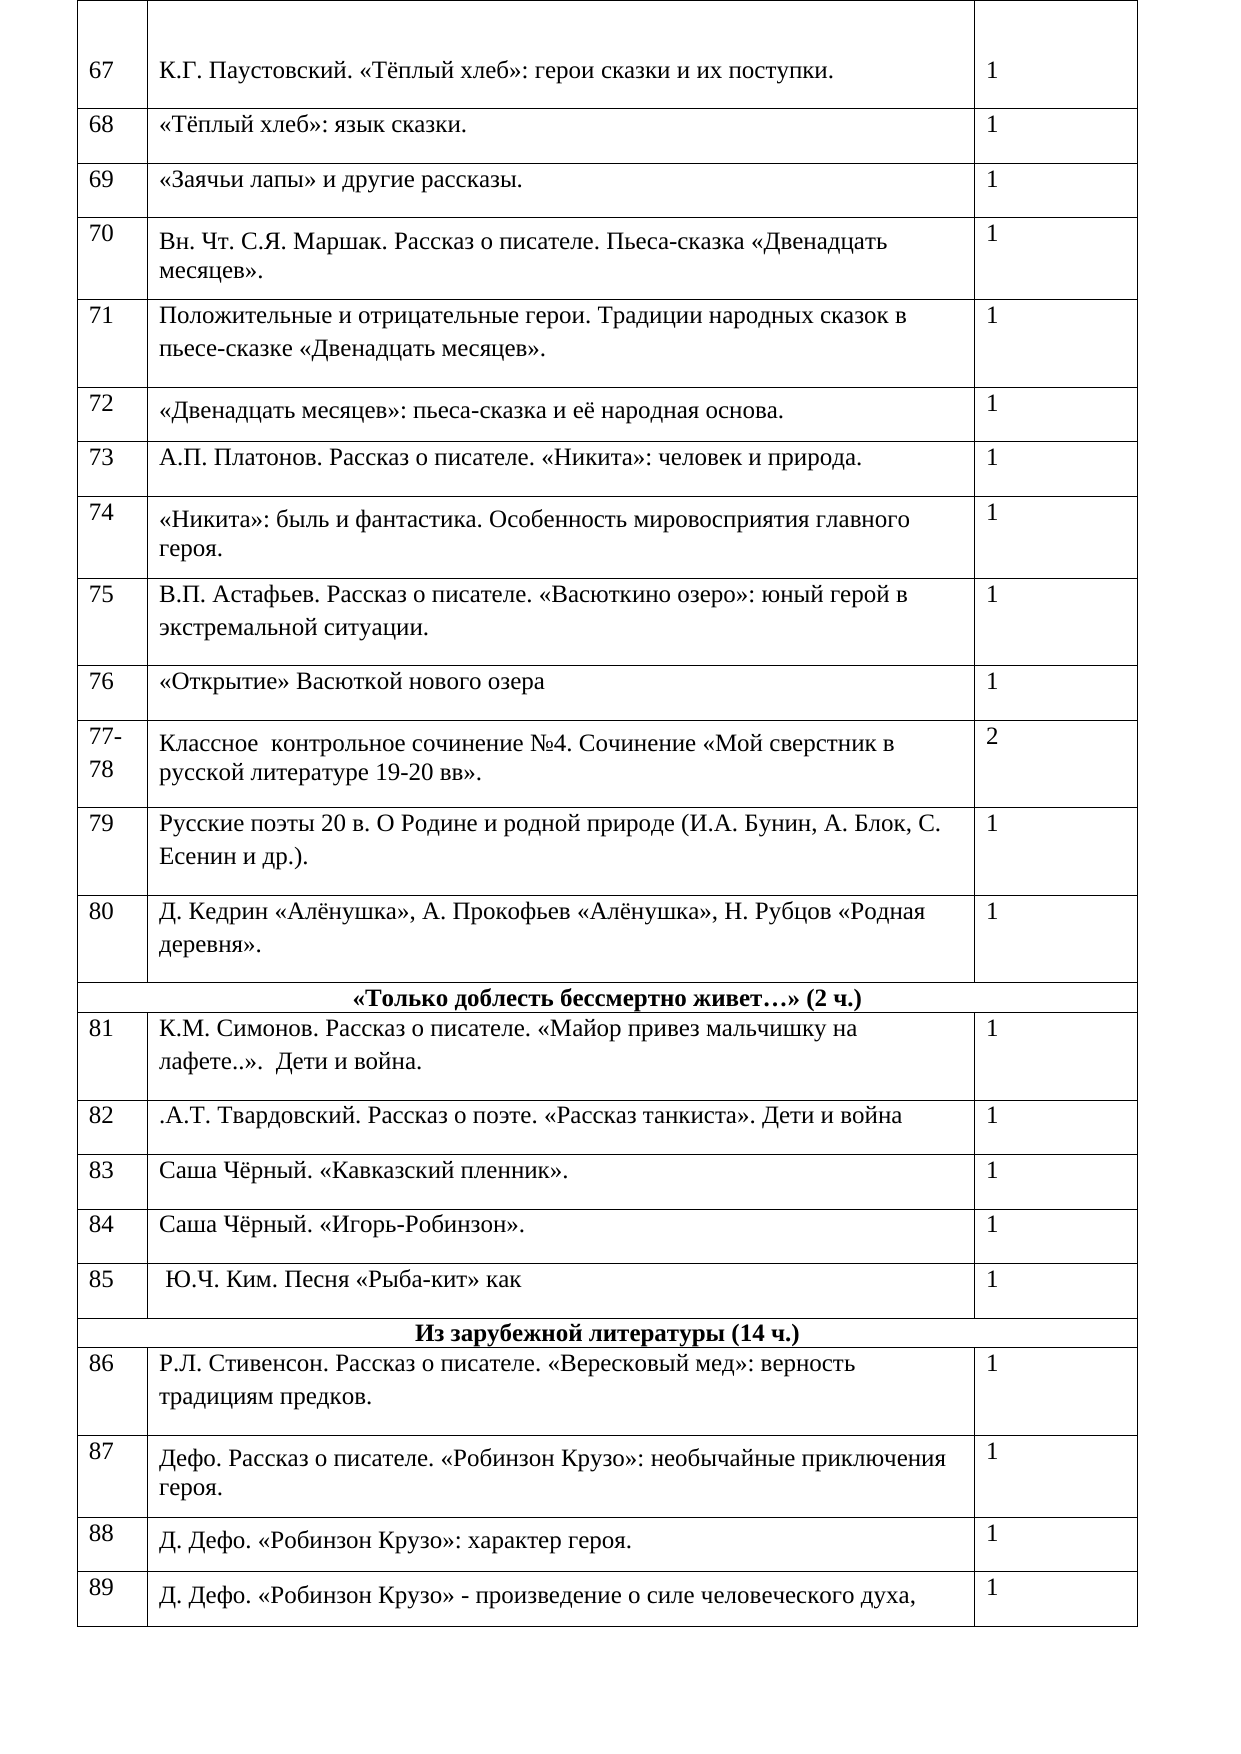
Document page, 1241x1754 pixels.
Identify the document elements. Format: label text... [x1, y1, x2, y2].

table_cell Саша Чёрный. «Кавказский пленник». [148, 1155, 974, 1208]
table_cell К.М. Симонов. Рассказ о писателе. «Майор привез мальчишку на лафете..». Дети и война. [148, 1013, 974, 1099]
table_cell В.П. Астафьев. Рассказ о писателе. «Васюткино озеро»: юный герой в экстремальной ситуации. [148, 579, 974, 665]
table_cell 1 [975, 109, 1137, 163]
table_cell 1 [975, 1518, 1137, 1571]
table_cell «Тёплый хлеб»: язык сказки. [148, 109, 974, 163]
table_cell 1 [975, 1572, 1137, 1626]
table_cell 1 [975, 388, 1137, 441]
table_cell Ю.Ч. Ким. Песня «Рыба-кит» как [148, 1264, 974, 1317]
table_cell 71 [78, 300, 147, 387]
table_cell «Только доблесть бессмертно живет…» (2 ч.) [78, 983, 1137, 1012]
table_cell 85 [78, 1264, 147, 1317]
table_cell 83 [78, 1155, 147, 1208]
table_cell 73 [78, 442, 147, 496]
table_cell 1 [975, 1013, 1137, 1099]
table_cell 1 [975, 1264, 1137, 1317]
table_cell 86 [78, 1348, 147, 1435]
table_cell 87 [78, 1436, 147, 1517]
table_cell 1 [975, 896, 1137, 982]
table_cell 82 [78, 1101, 147, 1154]
table_cell Д. Дефо. «Робинзон Крузо»: характер героя. [148, 1518, 974, 1571]
table_cell 1 [975, 1, 1137, 108]
table_cell «Заячьи лапы» и другие рассказы. [148, 164, 974, 217]
table_cell 1 [975, 579, 1137, 665]
table_cell 74 [78, 497, 147, 578]
table_cell «Никита»: быль и фантастика. Особенность мировосприятия главного героя. [148, 497, 974, 578]
table_cell А.П. Платонов. Рассказ о писателе. «Никита»: человек и природа. [148, 442, 974, 496]
table_cell «Двенадцать месяцев»: пьеса-сказка и её народная основа. [148, 388, 974, 441]
table_cell 1 [975, 1155, 1137, 1208]
table_cell 72 [78, 388, 147, 441]
table_cell 80 [78, 896, 147, 982]
table_cell 1 [975, 218, 1137, 299]
table_cell 2 [975, 721, 1137, 807]
table_cell 88 [78, 1518, 147, 1571]
table_cell Дефо. Рассказ о писателе. «Робинзон Крузо»: необычайные приключения героя. [148, 1436, 974, 1517]
table_cell Саша Чёрный. «Игорь-Робинзон». [148, 1210, 974, 1263]
table_cell 1 [975, 666, 1137, 720]
table_cell Положительные и отрицательные герои. Традиции народных сказок в пьесе-сказке «Двенадцать месяцев». [148, 300, 974, 387]
table_cell Классное контрольное сочинение №4. Сочинение «Мой сверстник в русской литературе 19-20 вв». [148, 721, 974, 807]
table_cell 84 [78, 1210, 147, 1263]
table_cell К.Г. Паустовский. «Тёплый хлеб»: герои сказки и их поступки. [148, 1, 974, 108]
table_cell Русские поэты 20 в. О Родине и родной природе (И.А. Бунин, А. Блок, С. Есенин и др.). [148, 808, 974, 895]
table_cell 69 [78, 164, 147, 217]
table_cell 75 [78, 579, 147, 665]
table_cell Вн. Чт. С.Я. Маршак. Рассказ о писателе. Пьеса-сказка «Двенадцать месяцев». [148, 218, 974, 299]
table_cell 1 [975, 442, 1137, 496]
table_cell 1 [975, 1348, 1137, 1435]
table_cell «Открытие» Васюткой нового озера [148, 666, 974, 720]
table_cell 1 [975, 808, 1137, 895]
table_cell 76 [78, 666, 147, 720]
table_cell .А.Т. Твардовский. Рассказ о поэте. «Рассказ танкиста». Дети и война [148, 1101, 974, 1154]
table_cell Из зарубежной литературы (14 ч.) [78, 1319, 1137, 1347]
table_cell 1 [975, 1436, 1137, 1517]
table_cell 1 [975, 1101, 1137, 1154]
table_cell 67 [78, 1, 147, 108]
table_cell 1 [975, 164, 1137, 217]
table_cell Р.Л. Стивенсон. Рассказ о писателе. «Вересковый мед»: верность традициям предков. [148, 1348, 974, 1435]
table_cell Д. Кедрин «Алёнушка», А. Прокофьев «Алёнушка», Н. Рубцов «Родная деревня». [148, 896, 974, 982]
table_cell 79 [78, 808, 147, 895]
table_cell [148, 1572, 974, 1626]
table_cell 1 [975, 300, 1137, 387]
table_cell 1 [975, 497, 1137, 578]
table_cell 81 [78, 1013, 147, 1099]
table_cell 68 [78, 109, 147, 163]
table_cell 70 [78, 218, 147, 299]
table_cell 89 [78, 1572, 147, 1626]
table_cell 1 [975, 1210, 1137, 1263]
table_cell 77-78 [78, 721, 147, 807]
